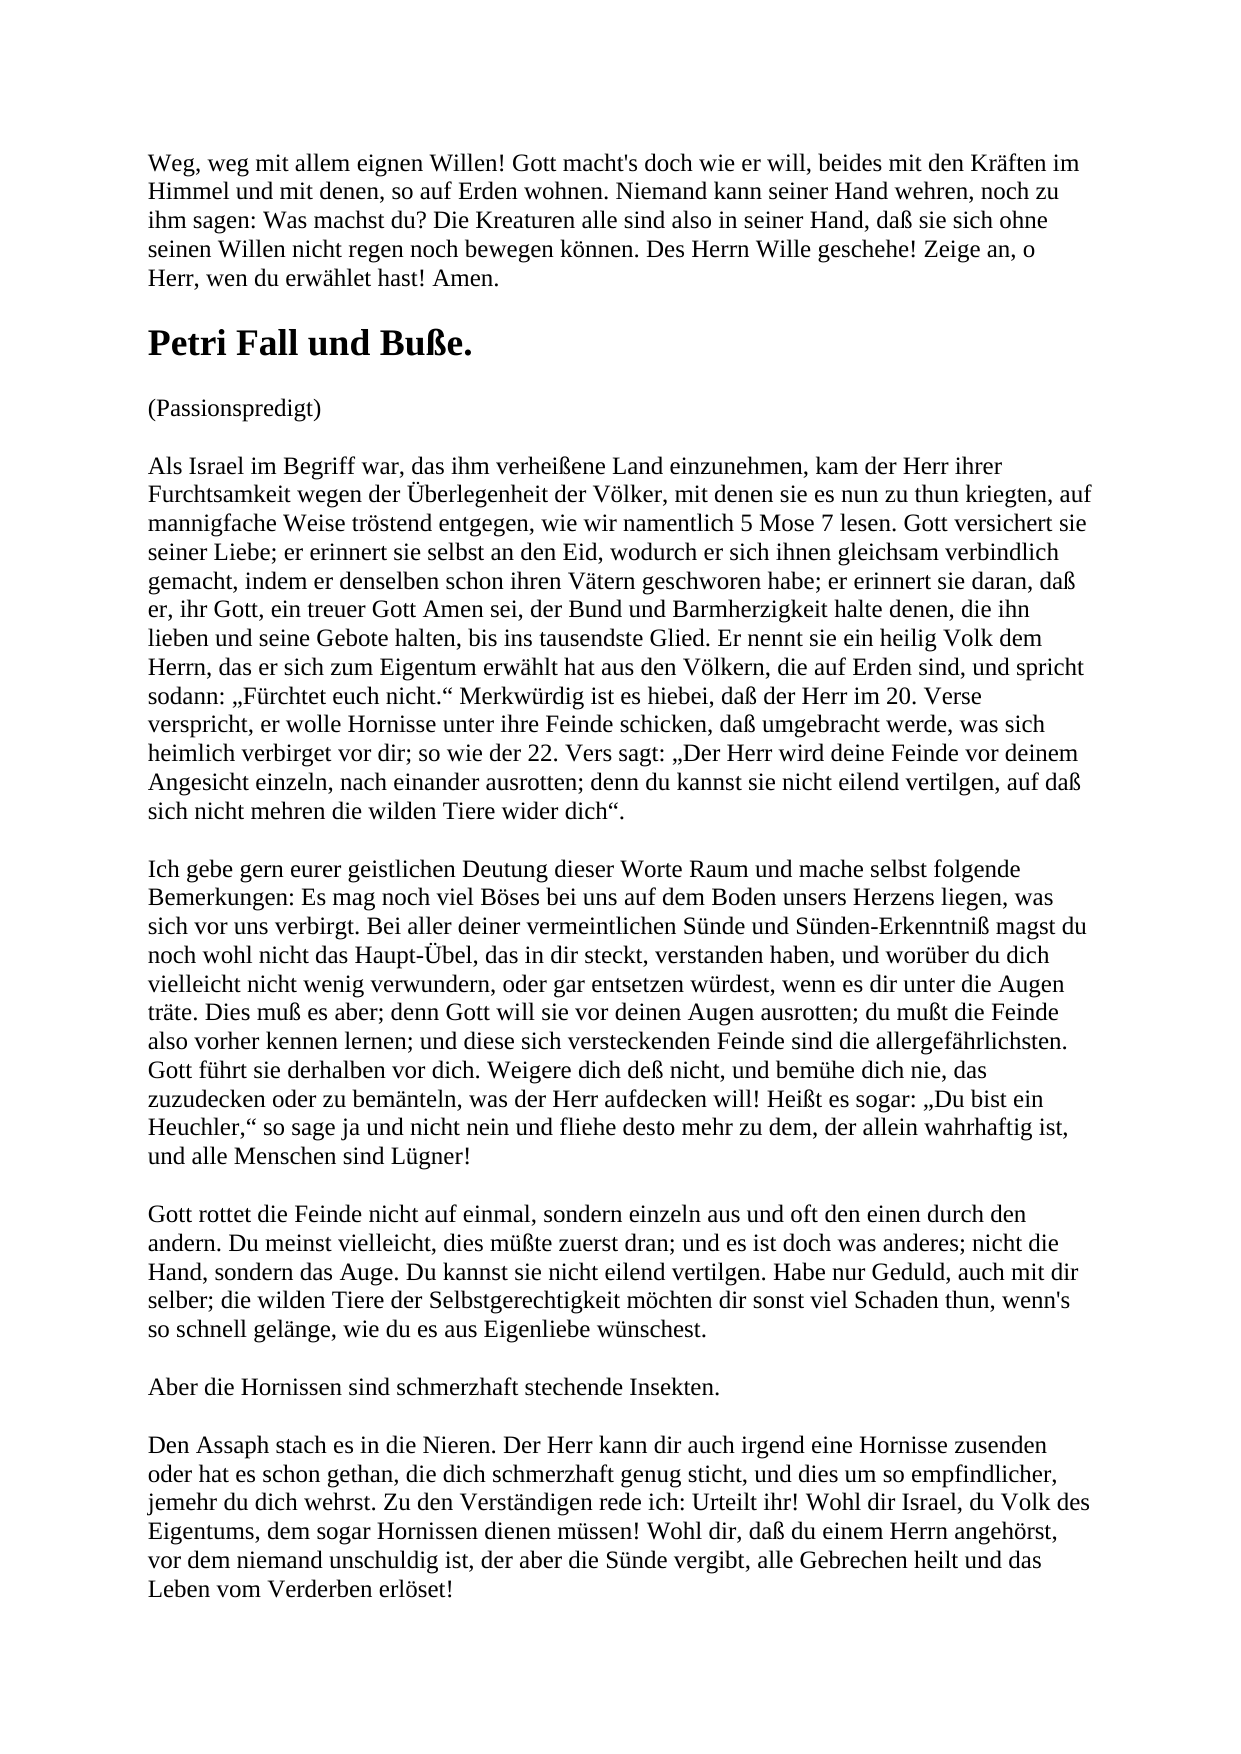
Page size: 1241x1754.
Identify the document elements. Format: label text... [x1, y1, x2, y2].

text Und so zweifeln wir denn nicht, unser allergnädigster Erzhirte und Bischof werde unserm wichtigen Geschäfte aus Gnaden präsidieren und es leiten, und laden ihn so demütig, ehrfurchtsvoll und gläubig dazu ein, wie wir's immer vermögen und verstehen. [148, 234, 1093, 321]
text (Passionspredigt) [148, 595, 1093, 624]
text Als Israel im Begriff war, das ihm verheißene Land einzunehmen, kam der Herr ihrer Furchtsamkeit wegen der Überlegenheit der Völker, mit denen sie es nun zu thun kriegten, auf mannigfache Weise tröstend entgegen, wie wir namentlich 5 Mose 7 lesen. Gott versichert sie seiner Liebe; er erinnert sie selbst an den Eid, wodurch er sich ihnen gleichsam verbindlich gemacht, indem er denselben schon ihren Vätern geschworen habe; er erinnert sie daran, daß er, ihr Gott, ein treuer Gott Amen sei, der Bund und Barmherzigkeit halte denen, die ihn lieben und seine Gebote halten, bis ins tausendste Glied. Er nennt sie ein heilig Volk dem Herrn, das er sich zum Eigentum erwählt hat aus den Völkern, die auf Erden sind, und spricht sodann: „Fürchtet euch nicht.“ Merkwürdig ist es hiebei, daß der Herr im 20. Verse verspricht, er wolle Hornisse unter ihre Feinde schicken, daß umgebracht werde, was sich heimlich verbirget vor dir; so wie der 22. Vers sagt: „Der Herr wird deine Feinde vor deinem Angesicht einzeln, nach einander ausrotten; denn du kannst sie nicht eilend vertilgen, auf daß sich nicht mehren die wilden Tiere wider dich“. [148, 653, 1093, 1027]
text Aber die Hornissen sind schmerzhaft stechende Insekten. [148, 1574, 1093, 1603]
subtitle Petri Fall und Buße. [148, 523, 1093, 566]
text Ich gebe gern eurer geistlichen Deutung dieser Worte Raum und mache selbst folgende Bemerkungen: Es mag noch viel Böses bei uns auf dem Boden unsers Herzens liegen, was sich vor uns verbirgt. Bei aller deiner vermeintlichen Sünde und Sünden-Erkenntniß magst du noch wohl nicht das Haupt-Übel, das in dir steckt, verstanden haben, und worüber du dich vielleicht nicht wenig verwundern, oder gar entsetzen würdest, wenn es dir unter die Augen träte. Dies muß es aber; denn Gott will sie vor deinen Augen ausrotten; du mußt die Feinde also vorher kennen lernen; und diese sich versteckenden Feinde sind die allergefährlichsten. Gott führt sie derhalben vor dich. Weigere dich deß nicht, und bemühe dich nie, das zuzudecken oder zu bemänteln, was der Herr aufdecken will! Heißt es sogar: „Du bist ein Heuchler,“ so sage ja und nicht nein und fliehe desto mehr zu dem, der allein wahrhaftig ist, und alle Menschen sind Lügner! [148, 1056, 1093, 1372]
text Gott rottet die Feinde nicht auf einmal, sondern einzeln aus und oft den einen durch den andern. Du meinst vielleicht, dies müßte zuerst dran; und es ist doch was anderes; nicht die Hand, sondern das Auge. Du kannst sie nicht eilend vertilgen. Habe nur Geduld, auch mit dir selber; die wilden Tiere der Selbstgerechtigkeit möchten dir sonst viel Schaden thun, wenn's so schnell gelänge, wie du es aus Eigenliebe wünschest. [148, 1401, 1093, 1545]
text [148, 148, 1093, 205]
text Weg, weg mit allem eignen Willen! Gott macht's doch wie er will, beides mit den Kräften im Himmel und mit denen, so auf Erden wohnen. Niemand kann seiner Hand wehren, noch zu ihm sagen: Was machst du? Die Kreaturen alle sind also in seiner Hand, daß sie sich ohne seinen Willen nicht regen noch bewegen können. Des Herrn Wille geschehe! Zeige an, o Herr, wen du erwählet hast! Amen. [148, 350, 1093, 493]
